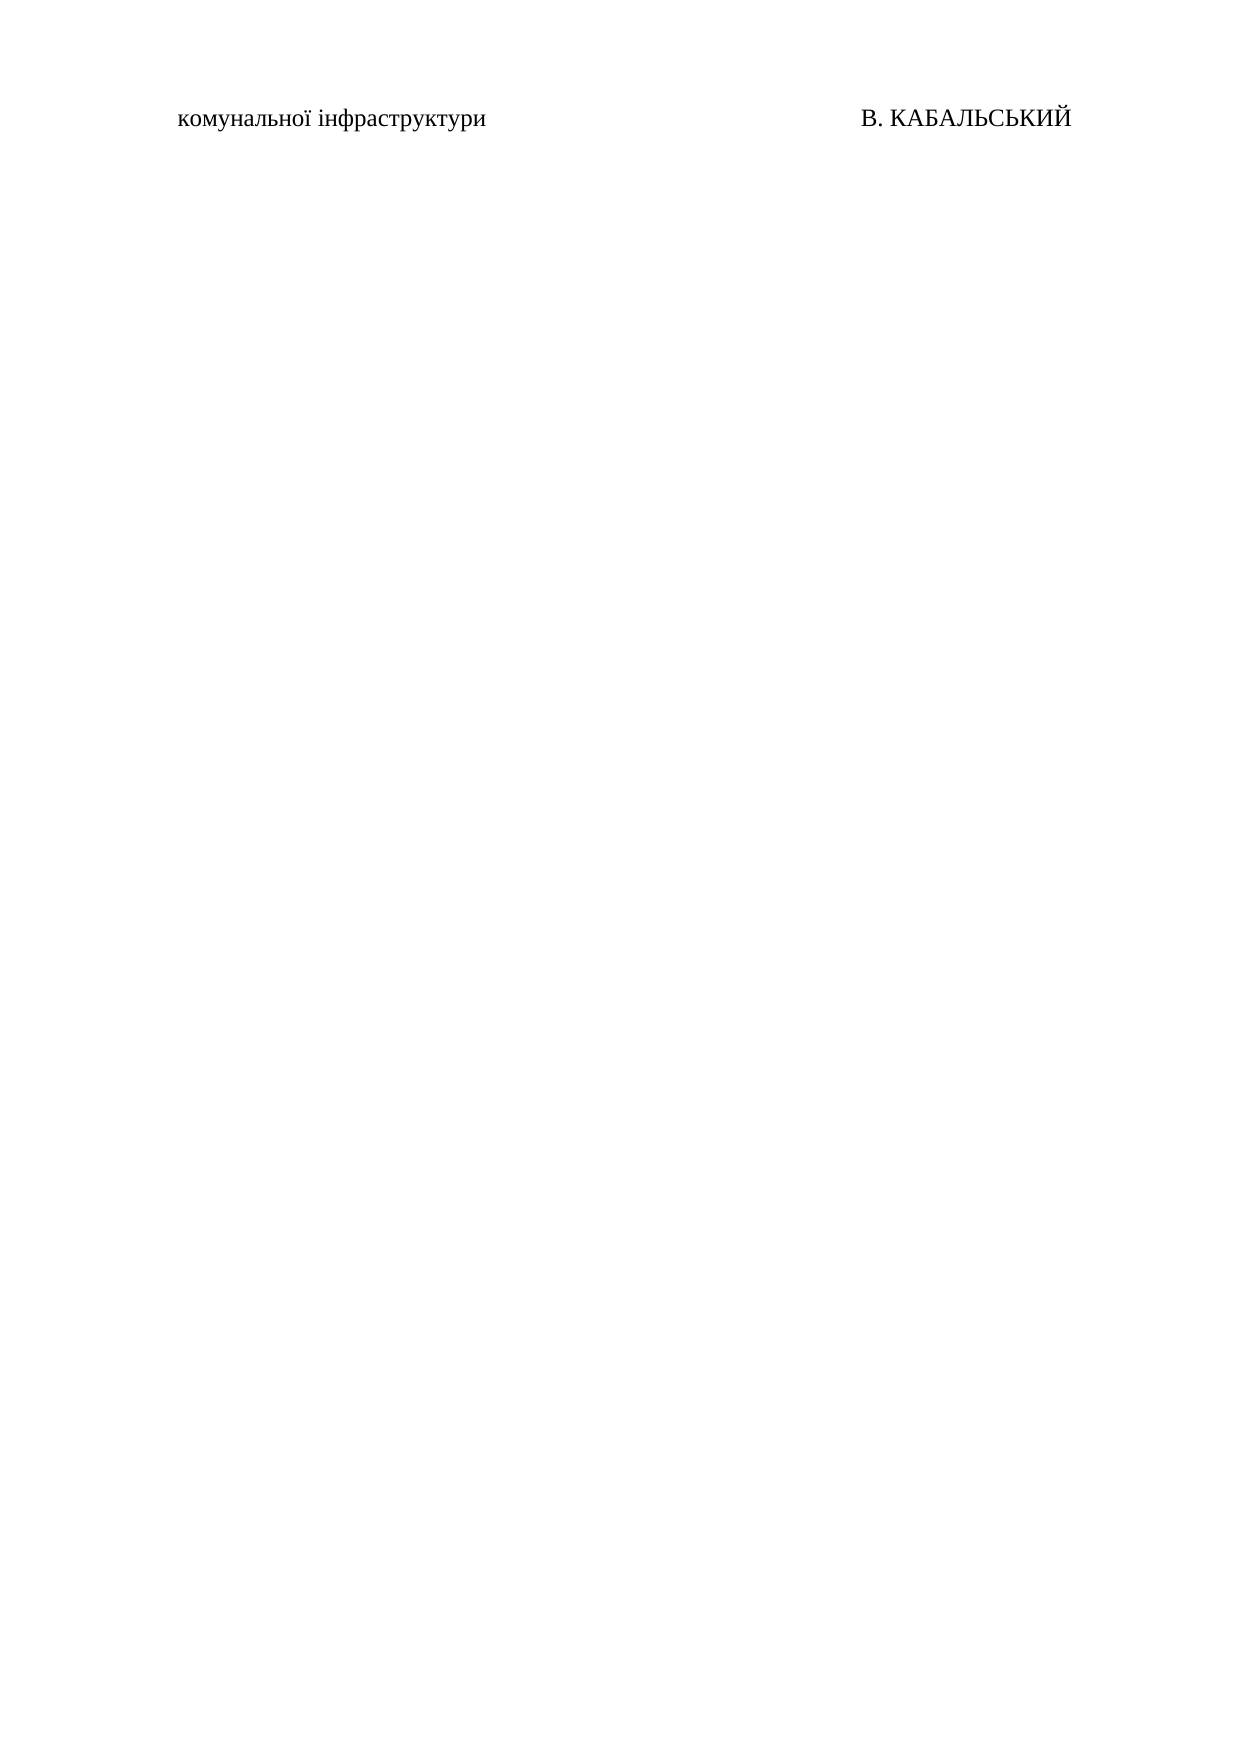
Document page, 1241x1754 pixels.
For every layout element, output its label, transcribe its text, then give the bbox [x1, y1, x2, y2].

text комунальної інфраструктури В. КАБАЛЬСЬКИЙ [177, 103, 1167, 132]
